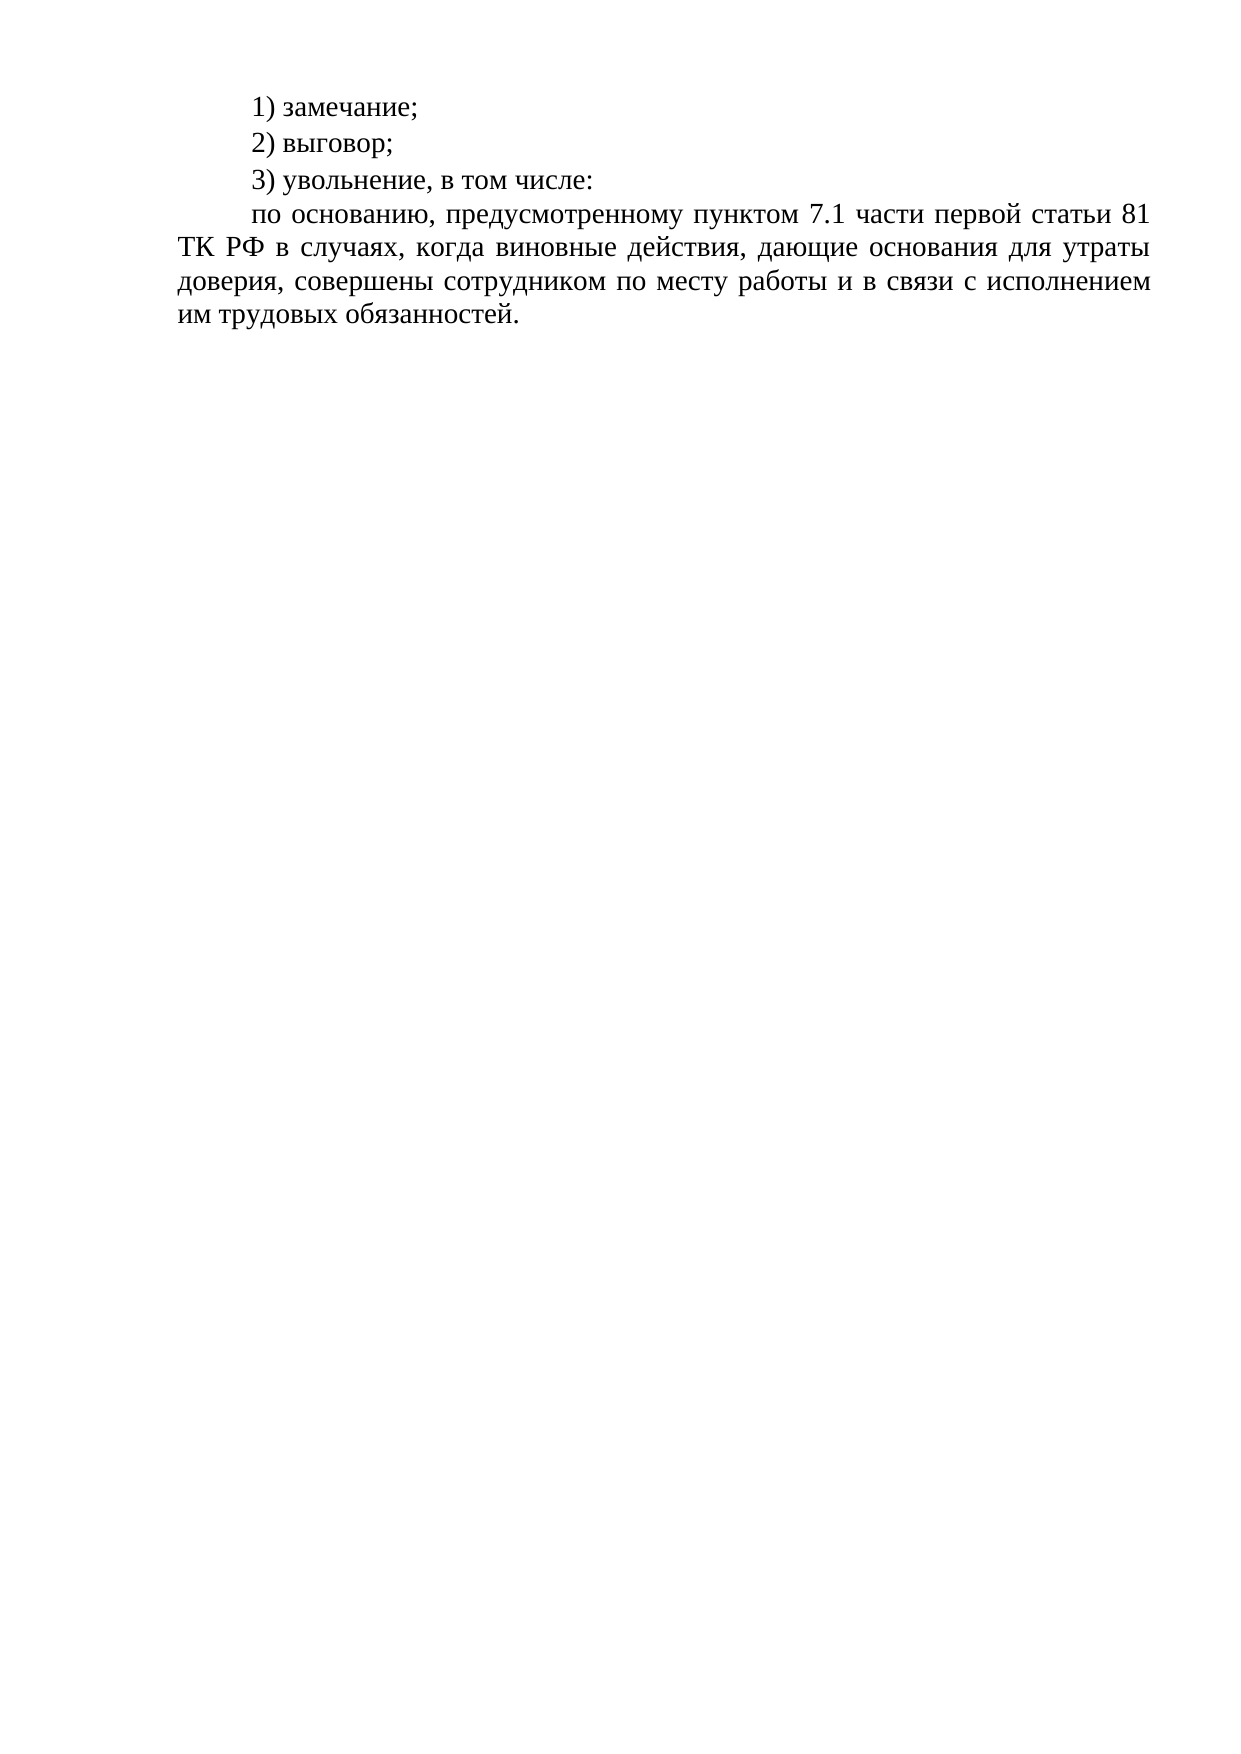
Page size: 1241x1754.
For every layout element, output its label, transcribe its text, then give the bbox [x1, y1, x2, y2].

text 2) выговор; [177, 125, 1152, 159]
text 3) увольнение, в том числе: [177, 162, 1152, 196]
text 1) замечание; [177, 89, 1152, 122]
text по основанию, предусмотренному пунктом 7.1 части первой статьи 81 ТК РФ в случаях, когда виновные действия, дающие основания для утраты доверия, совершены сотрудником по месту работы и в связи с исполнением им трудовых обязанностей. [177, 196, 1152, 330]
